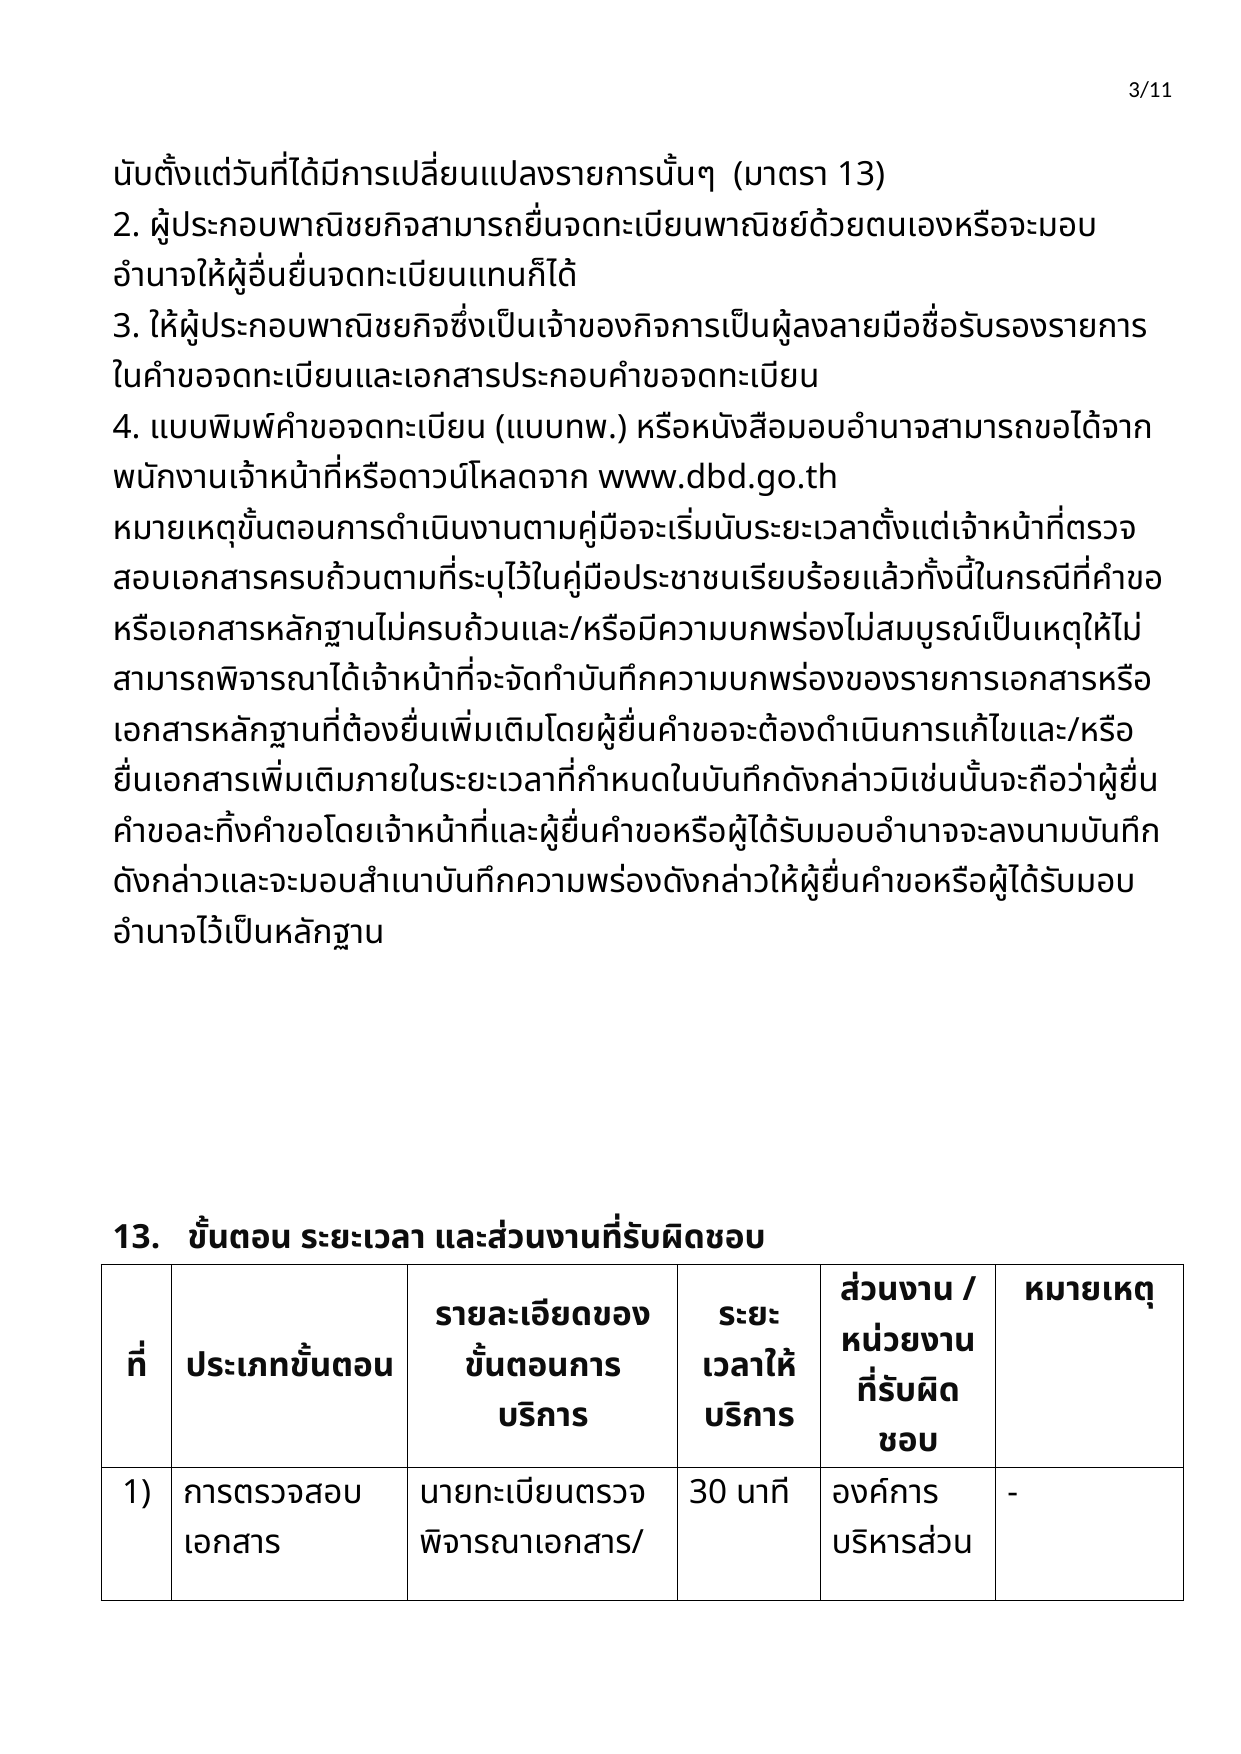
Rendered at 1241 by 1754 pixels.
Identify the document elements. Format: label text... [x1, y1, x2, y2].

table_header ที่ [102, 1265, 171, 1467]
list ขั้นตอน ระยะเวลา และส่วนงานที่รับผิดชอบ [112, 1213, 1172, 1264]
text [112, 150, 1172, 958]
table_header ระยะเวลาให้บริการ [678, 1265, 820, 1467]
table_header ประเภทขั้นตอน [172, 1265, 407, 1467]
table_cell การตรวจสอบเอกสาร [172, 1468, 407, 1600]
table_cell นายทะเบียนตรวจพิจารณาเอกสาร/แจ้งผล [408, 1468, 677, 1600]
table_header หมายเหตุ [996, 1265, 1183, 1467]
table_cell - [996, 1468, 1183, 1600]
table_header ส่วนงาน / หน่วยงานที่รับผิดชอบ [821, 1265, 995, 1467]
table_cell 1) [102, 1468, 171, 1600]
table_cell 30 นาที [678, 1468, 820, 1600]
table_header รายละเอียดของขั้นตอนการบริการ [408, 1265, 677, 1467]
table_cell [821, 1468, 995, 1600]
